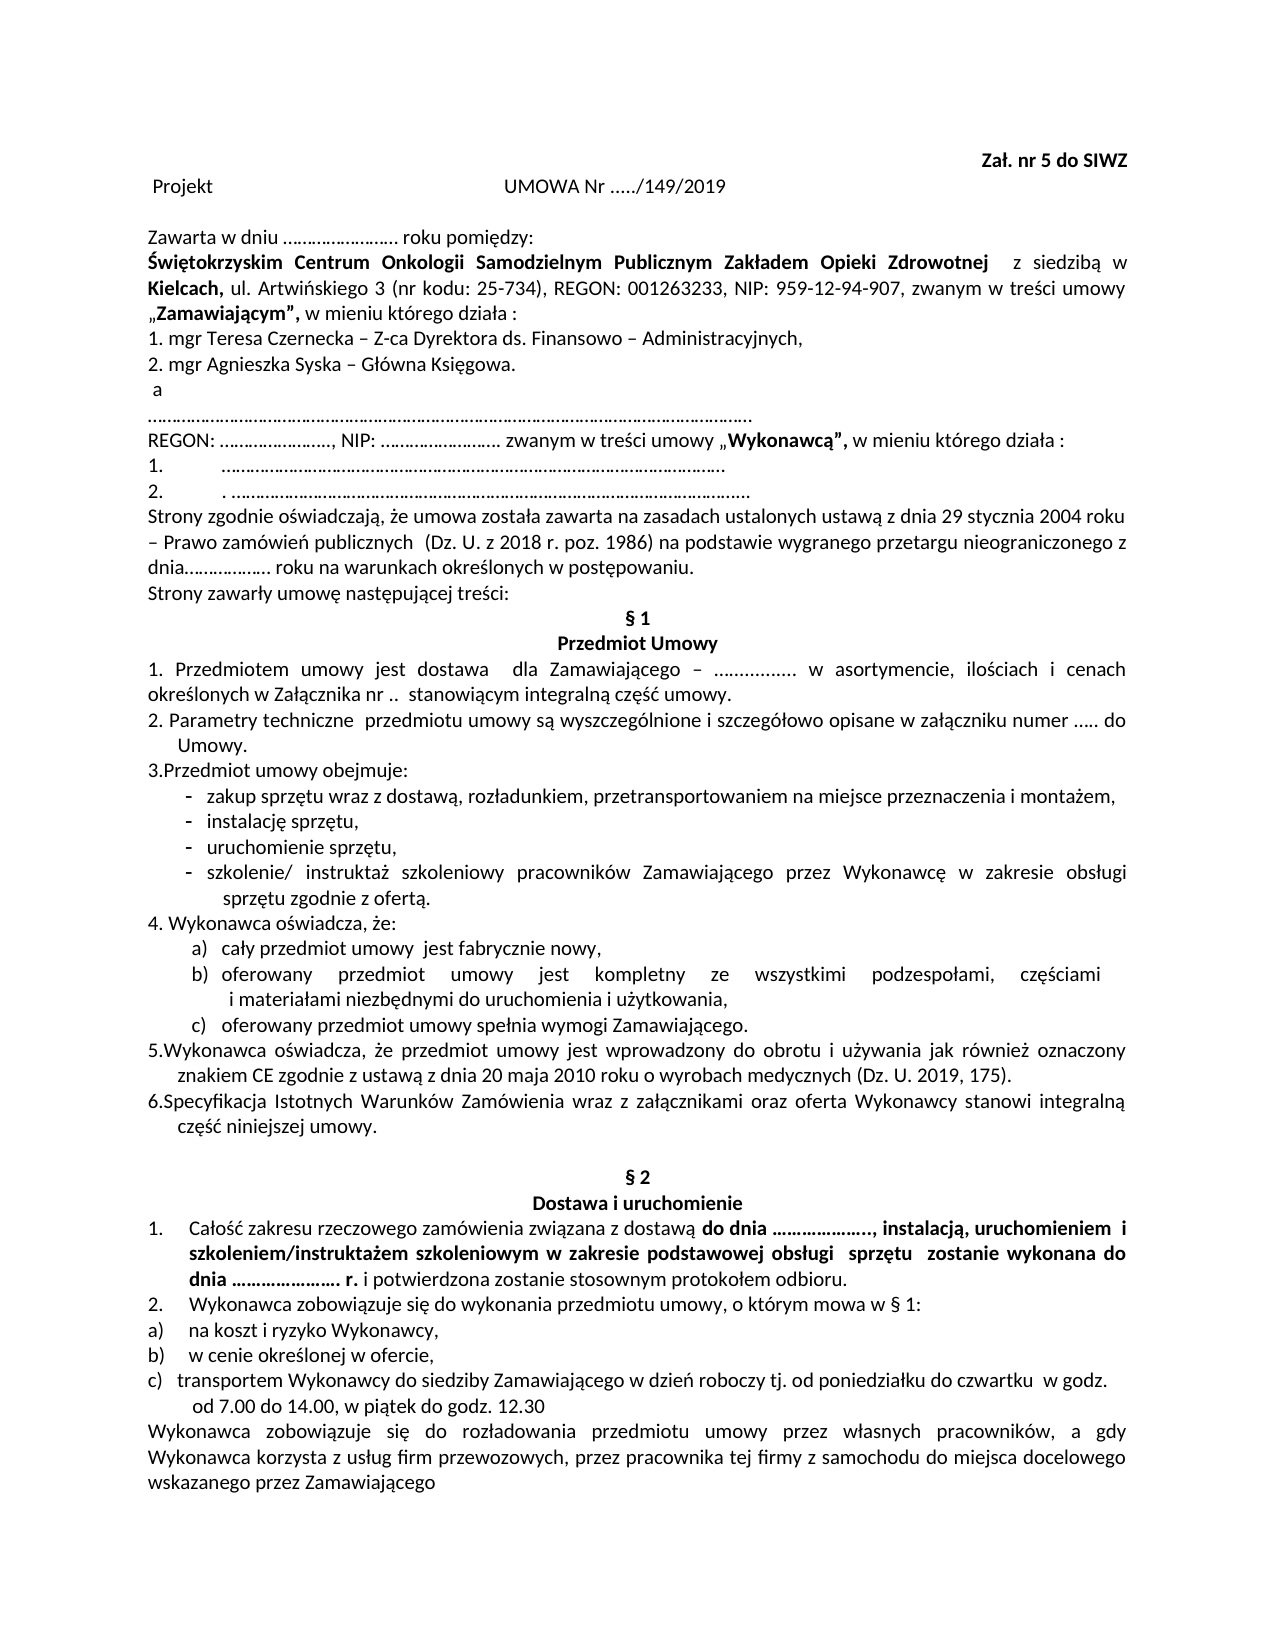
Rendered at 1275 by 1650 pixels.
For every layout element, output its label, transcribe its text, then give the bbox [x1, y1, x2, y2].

text 5.Wykonawca oświadcza, że przedmiot umowy jest wprowadzony do obrotu i używania jak również oznaczony znakiem CE zgodnie z ustawą z dnia 20 maja 2010 roku o wyrobach medycznych (Dz. U. 2019, 175). [148, 1037, 1127, 1088]
text 3.Przedmiot umowy obejmuje: [148, 758, 1127, 783]
text 2. . ……………………………………………………………………………………………... [148, 478, 1127, 503]
text 6.Specyfikacja Istotnych Warunków Zamówienia wraz z załącznikami oraz oferta Wykonawcy stanowi integralną część niniejszej umowy. [148, 1088, 1127, 1139]
text 1. Przedmiotem umowy jest dostawa dla Zamawiającego – …............. w asortymencie, ilościach i cenach określonych w Załącznika nr .. stanowiącym integralną część umowy. [148, 656, 1127, 707]
text 4. Wykonawca oświadcza, że: [148, 910, 1127, 936]
text Strony zgodnie oświadczają, że umowa została zawarta na zasadach ustalonych ustawą z dnia 29 stycznia 2004 roku – Prawo zamówień publicznych (Dz. U. z 2018 r. poz. 1986) na podstawie wygranego przetargu nieograniczonego z dnia……………… roku na warunkach określonych w postępowaniu. [148, 503, 1127, 580]
text 1. mgr Teresa Czernecka – Z-ca Dyrektora ds. Finansowo – Administracyjnych, [148, 326, 1127, 351]
text 2. Parametry techniczne przedmiotu umowy są wyszczególnione i szczegółowo opisane w załączniku numer ….. do Umowy. [148, 707, 1127, 758]
text § 1 [148, 605, 1127, 631]
text REGON: ………………….., NIP: ……………………. zwanym w treści umowy „Wykonawcą”, w mieniu którego działa : [148, 427, 1127, 453]
list instalację sprzętu, [185, 808, 1127, 834]
list uruchomienie sprzętu, [185, 834, 1127, 859]
text Dostawa i uruchomienie [148, 1190, 1127, 1215]
text Świętokrzyskim Centrum Onkologii Samodzielnym Publicznym Zakładem Opieki Zdrowotnej z siedzibą w Kielcach, ul. Artwińskiego 3 (nr kodu: 25-734), REGON: 001263233, NIP: 959-12-94-907, zwanym w treści umowy „Zamawiającym”, w mieniu którego działa : [148, 249, 1127, 326]
text Zał. nr 5 do SIWZ [185, 148, 1127, 173]
list szkolenie/ instruktaż szkoleniowy pracowników Zamawiającego przez Wykonawcę w zakresie obsługi sprzętu zgodnie z ofertą. [185, 859, 1127, 910]
text c) transportem Wykonawcy do siedziby Zamawiającego w dzień roboczy tj. od poniedziałku do czwartku w godz. od 7.00 do 14.00, w piątek do godz. 12.30 [148, 1368, 1127, 1418]
list oferowany przedmiot umowy jest kompletny ze wszystkimi podzespołami, częściami i materiałami niezbędnymi do uruchomienia i użytkowania, [191, 961, 1127, 1012]
list w cenie określonej w ofercie, [148, 1342, 1127, 1368]
list Całość zakresu rzeczowego zamówienia związana z dostawą do dnia ……………….., instalacją, uruchomieniem i szkoleniem/instruktażem szkoleniowym w zakresie podstawowej obsługi sprzętu zostanie wykonana do dnia …………………. r. i potwierdzona zostanie stosownym protokołem odbioru. [148, 1215, 1127, 1291]
list Wykonawca zobowiązuje się do wykonania przedmiotu umowy, o którym mowa w § 1: [148, 1291, 1127, 1317]
text Strony zawarły umowę następującej treści: [148, 580, 1127, 605]
list na koszt i ryzyko Wykonawcy, [148, 1317, 1127, 1342]
text Projekt UMOWA Nr ...../149/2019 [148, 173, 1127, 198]
text ……………………………………………………………………………………………………………… [148, 402, 1127, 427]
text Wykonawca zobowiązuje się do rozładowania przedmiotu umowy przez własnych pracowników, a gdy Wykonawca korzysta z usług firm przewozowych, przez pracownika tej firmy z samochodu do miejsca docelowego wskazanego przez Zamawiającego [148, 1418, 1127, 1495]
list oferowany przedmiot umowy spełnia wymogi Zamawiającego. [191, 1012, 1127, 1037]
text 1. …………………………………………………………………………………………… [148, 453, 1127, 478]
text a [148, 376, 1127, 402]
text Zawarta w dniu …………………… roku pomiędzy: [148, 224, 1127, 249]
text 2. mgr Agnieszka Syska – Główna Księgowa. [148, 351, 1127, 376]
text § 2 [148, 1164, 1127, 1190]
text Przedmiot Umowy [148, 631, 1127, 656]
list cały przedmiot umowy jest fabrycznie nowy, [191, 936, 1127, 961]
list zakup sprzętu wraz z dostawą, rozładunkiem, przetransportowaniem na miejsce przeznaczenia i montażem, [185, 783, 1127, 808]
